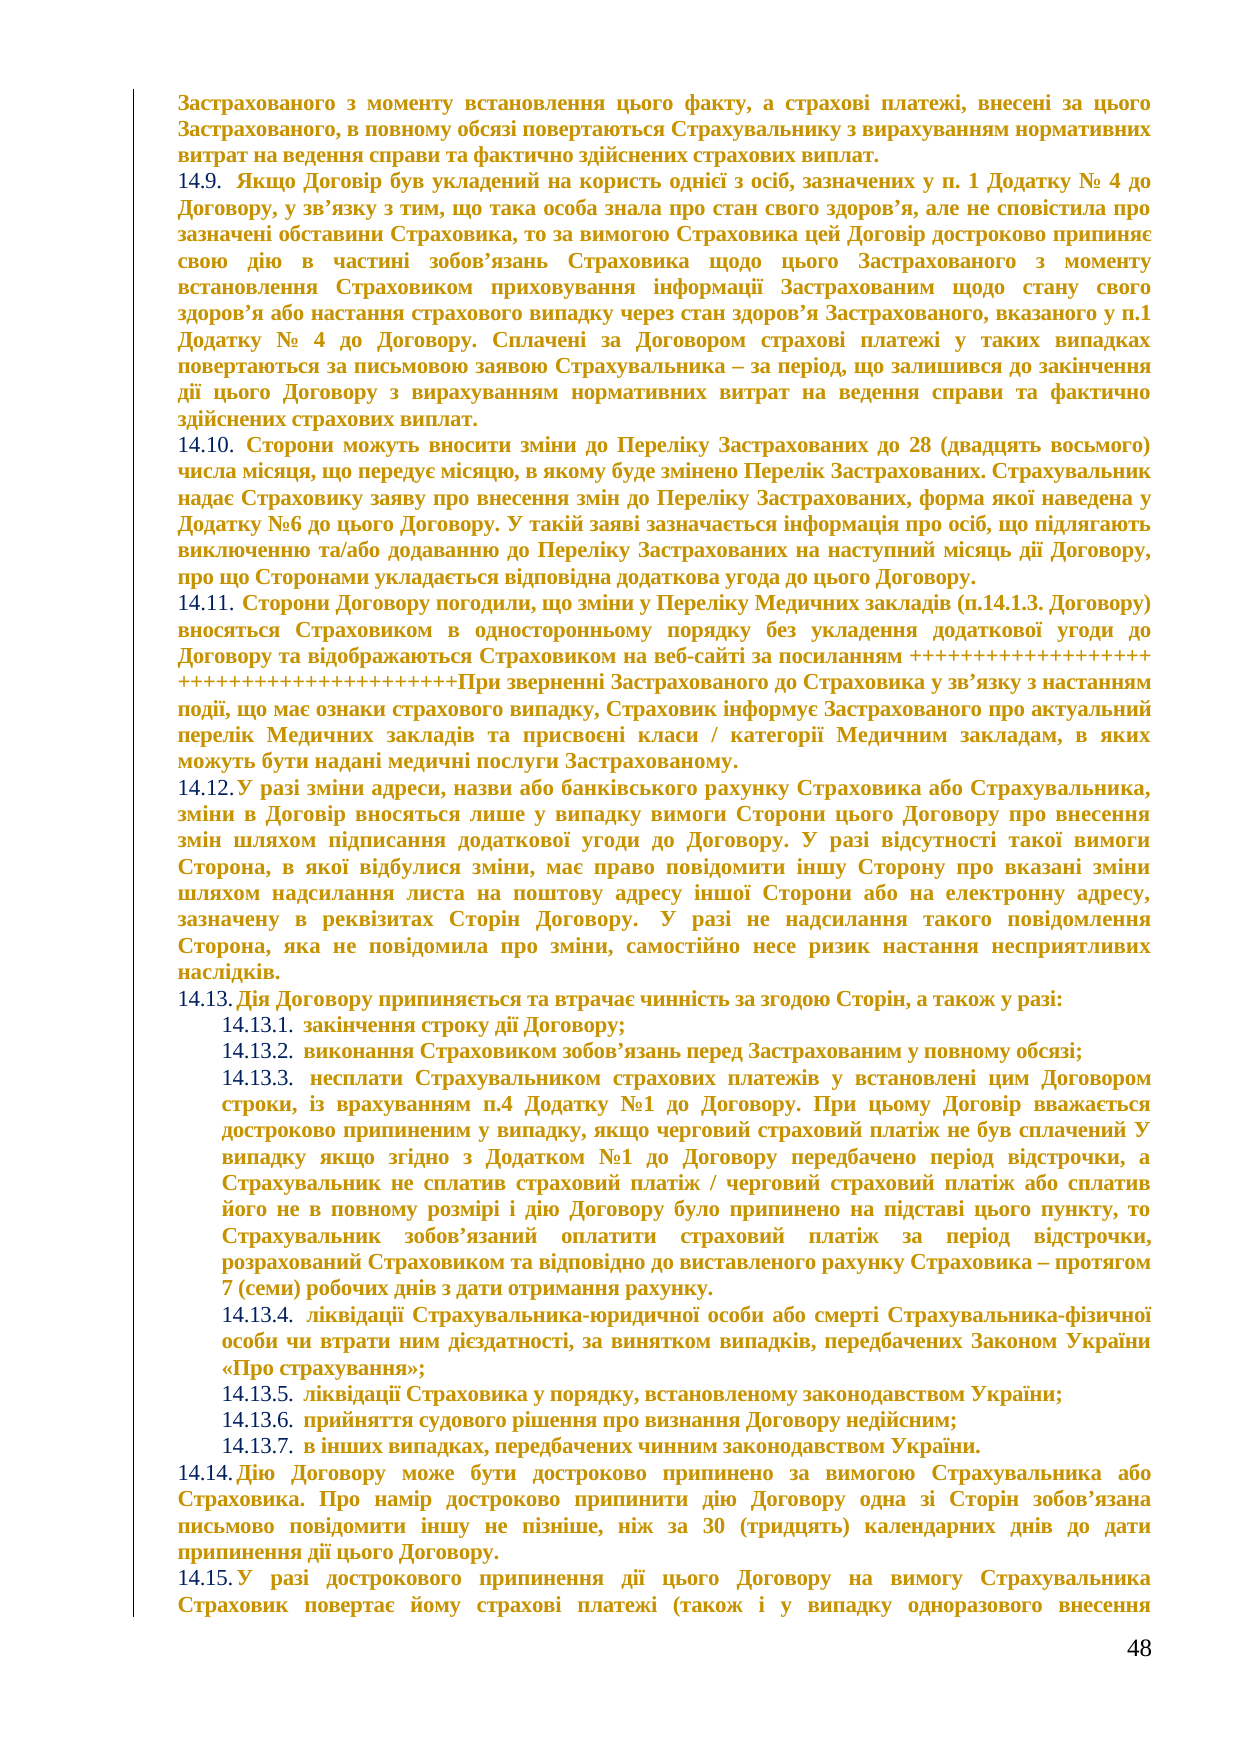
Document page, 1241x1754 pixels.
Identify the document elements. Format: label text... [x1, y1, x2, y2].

list в інших випадках, передбачених чинним законодавством України. [221, 1433, 1152, 1459]
list ліквідації Страховика у порядку, встановленому законодавством України; [221, 1380, 1152, 1406]
list виконання Страховиком зобов’язань перед Застрахованим у повному обсязі; [221, 1037, 1152, 1064]
list У разі зміни адреси, назви або банківського рахунку Страховика або Страхувальника, зміни в Договір вносяться лише у випадку вимоги Сторони цього Договору про внесення змін шляхом підписання додаткової угоди до Договору. У разі відсутності такої вимоги Сторона, в якої відбулися зміни, має право повідомити іншу Сторону про вказані зміни шляхом надсилання листа на поштову адресу іншої Сторони або на електронну адресу, зазначену в реквізитах Сторін Договору. У разі не надсилання такого повідомлення Сторона, яка не повідомила про зміни, самостійно несе ризик настання несприятливих наслідків. [177, 774, 1152, 984]
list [177, 1564, 1152, 1617]
list закінчення строку дії Договору; [221, 1011, 1152, 1037]
list Сторони Договору погодили, що зміни у Переліку Медичних закладів (п.14.1.3. Договору) вносяться Страховиком в односторонньому порядку без укладення додаткової угоди до Договору та відображаються Страховиком на веб-сайті за посиланням +++++++++++++++++++++++++++++++++++++++++При зверненні Застрахованого до Страховика у зв’язку з настанням події, що має ознаки страхового випадку, Страховик інформує Застрахованого про актуальний перелік Медичних закладів та присвоєні класи / категорії Медичним закладам, в яких можуть бути надані медичні послуги Застрахованому. [177, 589, 1152, 774]
list Сторони можуть вносити зміни до Переліку Застрахованих до 28 (двадцять восьмого) числа місяця, що передує місяцю, в якому буде змінено Перелік Застрахованих. Страхувальник надає Страховику заяву про внесення змін до Переліку Застрахованих, форма якої наведена у Додатку №6 до цього Договору. У такій заяві зазначається інформація про осіб, що підлягають виключенню та/або додаванню до Переліку Застрахованих на наступний місяць дії Договору, про що Сторонами укладається відповідна додаткова угода до цього Договору. [177, 431, 1152, 589]
list ліквідації Страхувальника-юридичної особи або смерті Страхувальника-фізичної особи чи втрати ним дієздатності, за винятком випадків, передбачених Законом України «Про страхування»; [221, 1301, 1152, 1380]
list Дія Договору припиняється та втрачає чинність за згодою Сторін, а також у разі: [177, 984, 1152, 1011]
list Якщо Договір був укладений на користь однієї з осіб, зазначених у п. 1 Додатку № 4 до Договору, у зв’язку з тим, що така особа знала про стан свого здоров’я, але не сповістила про зазначені обставини Страховика, то за вимогою Страховика цей Договір достроково припиняє свою дію в частині зобов’язань Страховика щодо цього Застрахованого з моменту встановлення Страховиком приховування інформації Застрахованим щодо стану свого здоров’я або настання страхового випадку через стан здоров’я Застрахованого, вказаного у п.1 Додатку № 4 до Договору. Сплачені за Договором страхові платежі у таких випадках повертаються за письмовою заявою Страхувальника – за період, що залишився до закінчення дії цього Договору з вирахуванням нормативних витрат на ведення справи та фактично здійснених страхових виплат. [177, 168, 1152, 431]
list Дію Договору може бути достроково припинено за вимогою Страхувальника або Страховика. Про намір достроково припинити дію Договору одна зі Сторін зобов’язана письмово повідомити іншу не пізніше, ніж за 30 (тридцять) календарних днів до дати припинення дії цього Договору. [177, 1459, 1152, 1564]
list несплати Страхувальником страхових платежів у встановлені цим Договором строки, із врахуванням п.4 Додатку №1 до Договору. При цьому Договір вважається достроково припиненим у випадку, якщо черговий страховий платіж не був сплачений У випадку якщо згідно з Додатком №1 до Договору передбачено період відстрочки, а Страхувальник не сплатив страховий платіж / черговий страховий платіж або сплатив його не в повному розмірі і дію Договору було припинено на підставі цього пункту, то Страхувальник зобов’язаний оплатити страховий платіж за період відстрочки, розрахований Страховиком та відповідно до виставленого рахунку Страховика – протягом 7 (семи) робочих днів з дати отримання рахунку. [221, 1064, 1152, 1301]
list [177, 88, 1152, 168]
list прийняття судового рішення про визнання Договору недійсним; [221, 1406, 1152, 1433]
